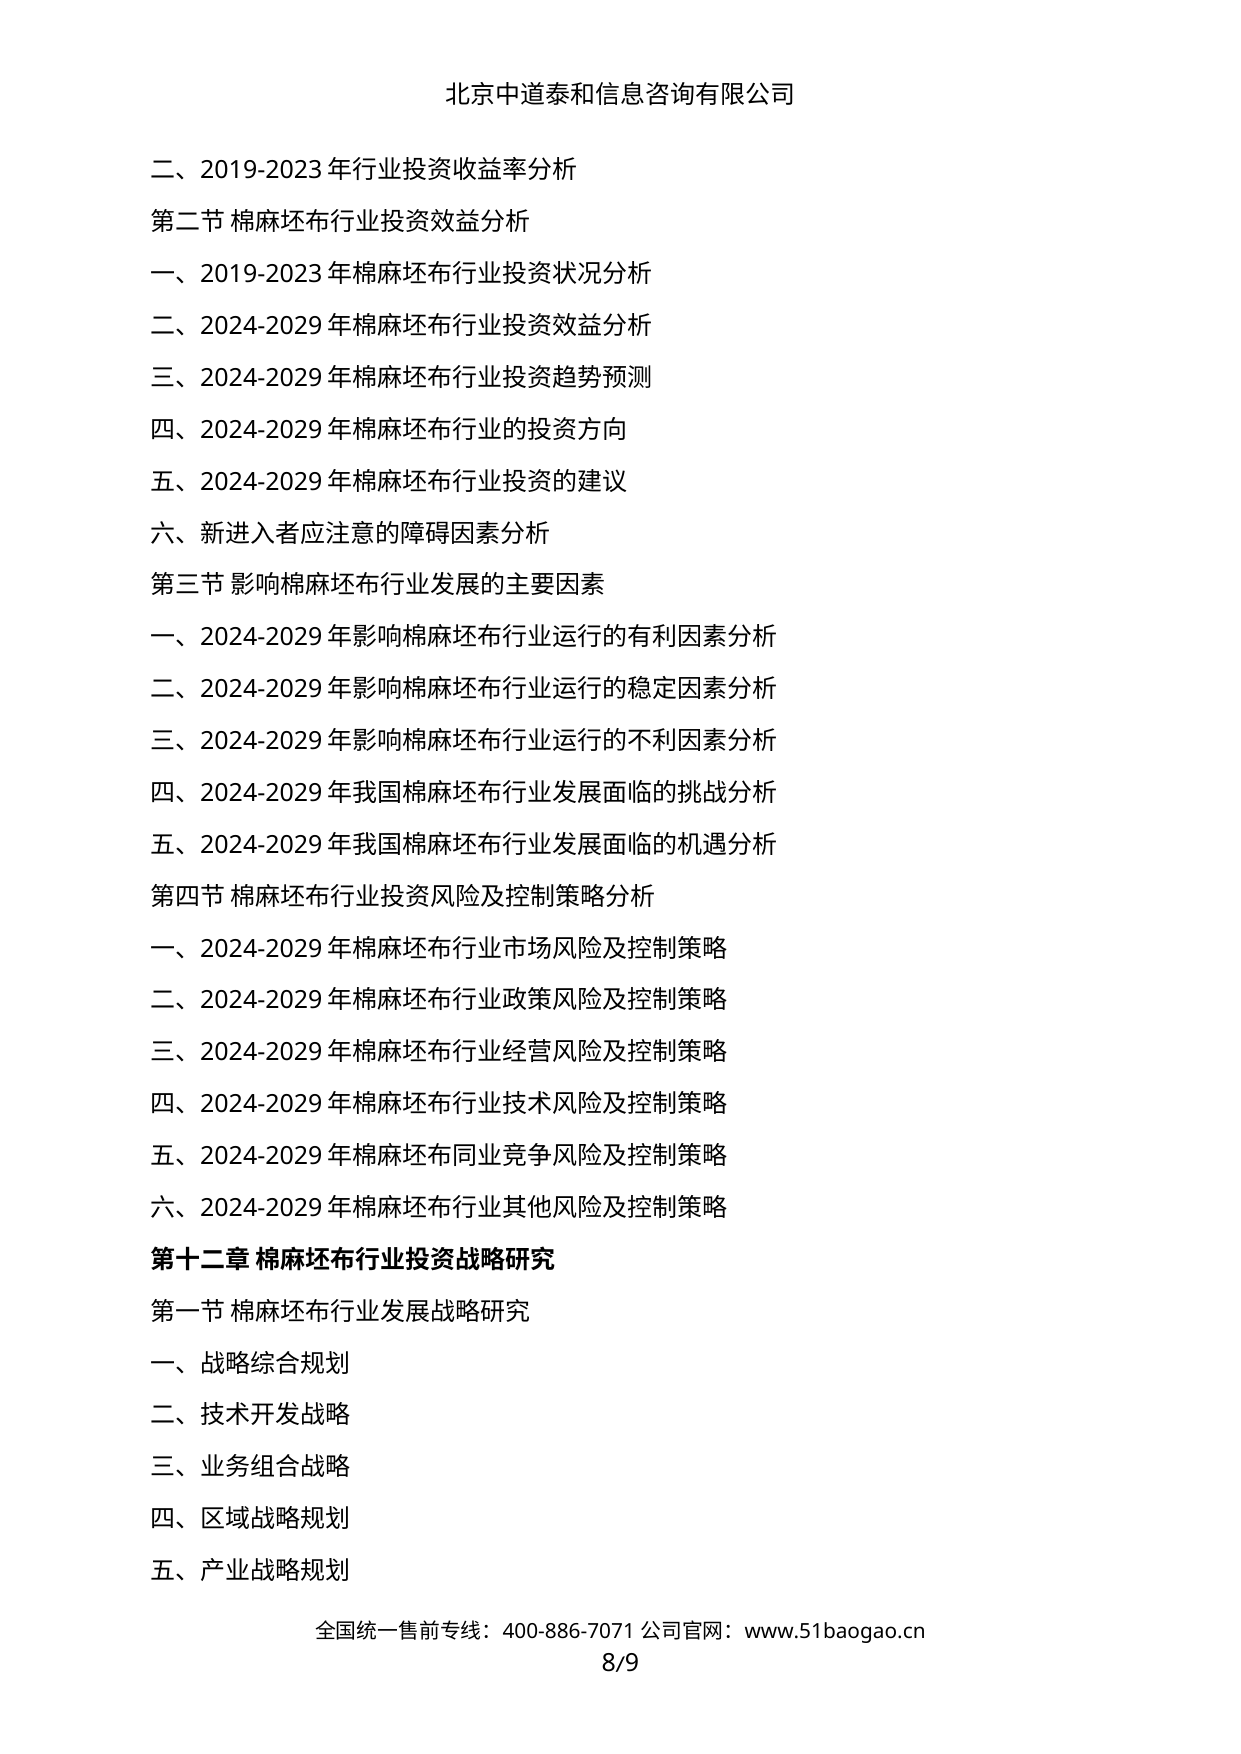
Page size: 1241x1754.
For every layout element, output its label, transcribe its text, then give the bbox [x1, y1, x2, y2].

text 五、2024-2029年我国棉麻坯布行业发展面临的机遇分析 [150, 824, 1090, 861]
text 一、2019-2023年棉麻坯布行业投资状况分析 [150, 254, 1090, 290]
text 第四节 棉麻坯布行业投资风险及控制策略分析 [150, 876, 1090, 912]
text 三、业务组合战略 [150, 1447, 1090, 1483]
text 第三节 影响棉麻坯布行业发展的主要因素 [150, 565, 1090, 601]
text 第二节 棉麻坯布行业投资效益分析 [150, 202, 1090, 238]
text 三、2024-2029年影响棉麻坯布行业运行的不利因素分析 [150, 721, 1090, 757]
text 一、2024-2029年棉麻坯布行业市场风险及控制策略 [150, 928, 1090, 964]
text 四、2024-2029年棉麻坯布行业技术风险及控制策略 [150, 1084, 1090, 1120]
text 五、2024-2029年棉麻坯布同业竞争风险及控制策略 [150, 1136, 1090, 1172]
text 三、2024-2029年棉麻坯布行业投资趋势预测 [150, 357, 1090, 394]
text 二、2024-2029年棉麻坯布行业投资效益分析 [150, 306, 1090, 342]
text 四、2024-2029年棉麻坯布行业的投资方向 [150, 409, 1090, 446]
text 二、技术开发战略 [150, 1395, 1090, 1431]
text 六、2024-2029年棉麻坯布行业其他风险及控制策略 [150, 1187, 1090, 1224]
text 二、2024-2029年影响棉麻坯布行业运行的稳定因素分析 [150, 669, 1090, 705]
text 第一节 棉麻坯布行业发展战略研究 [150, 1291, 1090, 1327]
text 五、2024-2029年棉麻坯布行业投资的建议 [150, 461, 1090, 497]
text 二、2024-2029年棉麻坯布行业政策风险及控制策略 [150, 980, 1090, 1016]
text 一、战略综合规划 [150, 1343, 1090, 1379]
text 二、2019-2023年行业投资收益率分析 [150, 150, 1090, 186]
text 六、新进入者应注意的障碍因素分析 [150, 513, 1090, 549]
text 四、2024-2029年我国棉麻坯布行业发展面临的挑战分析 [150, 772, 1090, 809]
text 五、产业战略规划 [150, 1551, 1090, 1587]
text 四、区域战略规划 [150, 1499, 1090, 1535]
text 第十二章 棉麻坯布行业投资战略研究 [150, 1239, 1090, 1276]
text 三、2024-2029年棉麻坯布行业经营风险及控制策略 [150, 1032, 1090, 1068]
text 一、2024-2029年影响棉麻坯布行业运行的有利因素分析 [150, 617, 1090, 653]
